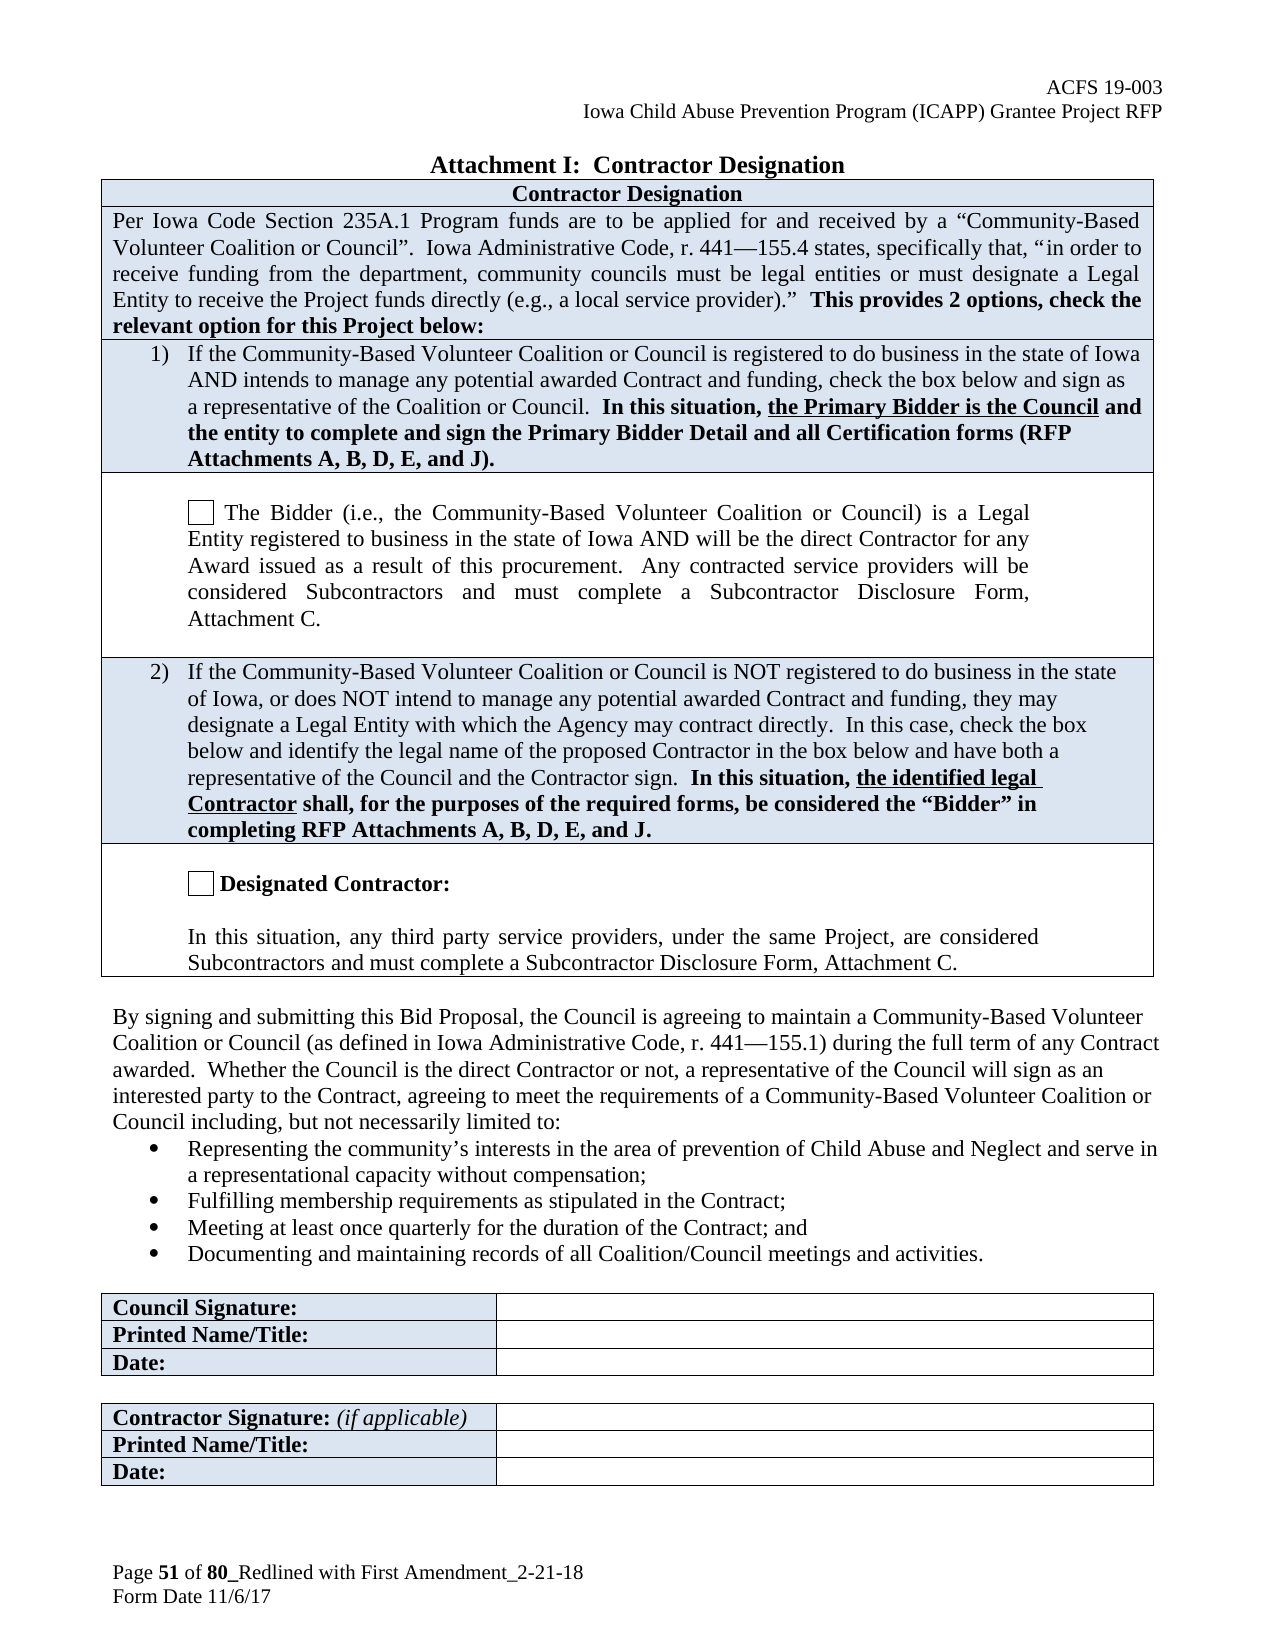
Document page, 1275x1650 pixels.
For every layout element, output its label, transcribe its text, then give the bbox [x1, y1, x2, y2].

table_cell Printed Name/Title: [102, 1431, 496, 1457]
table_cell [497, 1321, 1153, 1348]
table_cell If the Community-Based Volunteer Coalition or Council is NOT registered to do business in the state of Iowa, or does NOT intend to manage any potential awarded Contract and funding, they may designate a Legal Entity with which the Agency may contract directly. In this case, check the box below and identify the legal name of the proposed Contractor in the box below and have both a representative of the Council and the Contractor sign. In this situation, the identified legal Contractor shall, for the purposes of the required forms, be considered the “Bidder” in completing RFP Attachments A, B, D, E, and J. [102, 658, 1153, 843]
text By signing and submitting this Bid Proposal, the Council is agreeing to maintain a Community-Based Volunteer Coalition or Council (as defined in Iowa Administrative Code, r. 441—155.1) during the full term of any Contract awarded. Whether the Council is the direct Contractor or not, a representative of the Council will sign as an interested party to the Contract, agreeing to meet the requirements of a Community-Based Volunteer Coalition or Council including, but not necessarily limited to: [112, 1003, 1162, 1135]
subtitle Attachment I: Contractor Designation [112, 150, 1162, 179]
table_cell Designated Contractor: In this situation, any third party service providers, under the same Project, are considered Subcontractors and must complete a Subcontractor Disclosure Form, Attachment C. [102, 844, 1153, 976]
table_header Contractor Signature: (if applicable) [102, 1404, 496, 1430]
list Meeting at least once quarterly for the duration of the Contract; and [150, 1214, 1162, 1240]
table_header Council Signature: [102, 1294, 496, 1320]
table_cell [497, 1431, 1153, 1457]
table_cell If the Community-Based Volunteer Coalition or Council is registered to do business in the state of Iowa AND intends to manage any potential awarded Contract and funding, check the box below and sign as a representative of the Coalition or Council. In this situation, the Primary Bidder is the Council and the entity to complete and sign the Primary Bidder Detail and all Certification forms (RFP Attachments A, B, D, E, and J). [102, 340, 1153, 472]
table_header [497, 1404, 1153, 1430]
table_cell [497, 1458, 1153, 1485]
table_cell Printed Name/Title: [102, 1321, 496, 1348]
table_cell Date: [102, 1349, 496, 1375]
list Fulfilling membership requirements as stipulated in the Contract; [150, 1187, 1162, 1214]
table_cell [497, 1349, 1153, 1375]
table_header [497, 1294, 1153, 1320]
table_cell Per Iowa Code Section 235A.1 Program funds are to be applied for and received by a “Community-Based Volunteer Coalition or Council”. Iowa Administrative Code, r. 441—155.4 states, specifically that, “in order to receive funding from the department, community councils must be legal entities or must designate a Legal Entity to receive the Project funds directly (e.g., a local service provider).” This provides 2 options, check the relevant option for this Project below: [102, 207, 1153, 339]
table_header Contractor Designation [102, 180, 1153, 206]
list Documenting and maintaining records of all Coalition/Council meetings and activities. [150, 1240, 1162, 1267]
table_cell The Bidder (i.e., the Community-Based Volunteer Coalition or Council) is a Legal Entity registered to business in the state of Iowa AND will be the direct Contractor for any Award issued as a result of this procurement. Any contracted service providers will be considered Subcontractors and must complete a Subcontractor Disclosure Form, Attachment C. [102, 473, 1153, 657]
table_cell Date: [102, 1458, 496, 1485]
list Representing the community’s interests in the area of prevention of Child Abuse and Neglect and serve in a representational capacity without compensation; [150, 1135, 1162, 1187]
